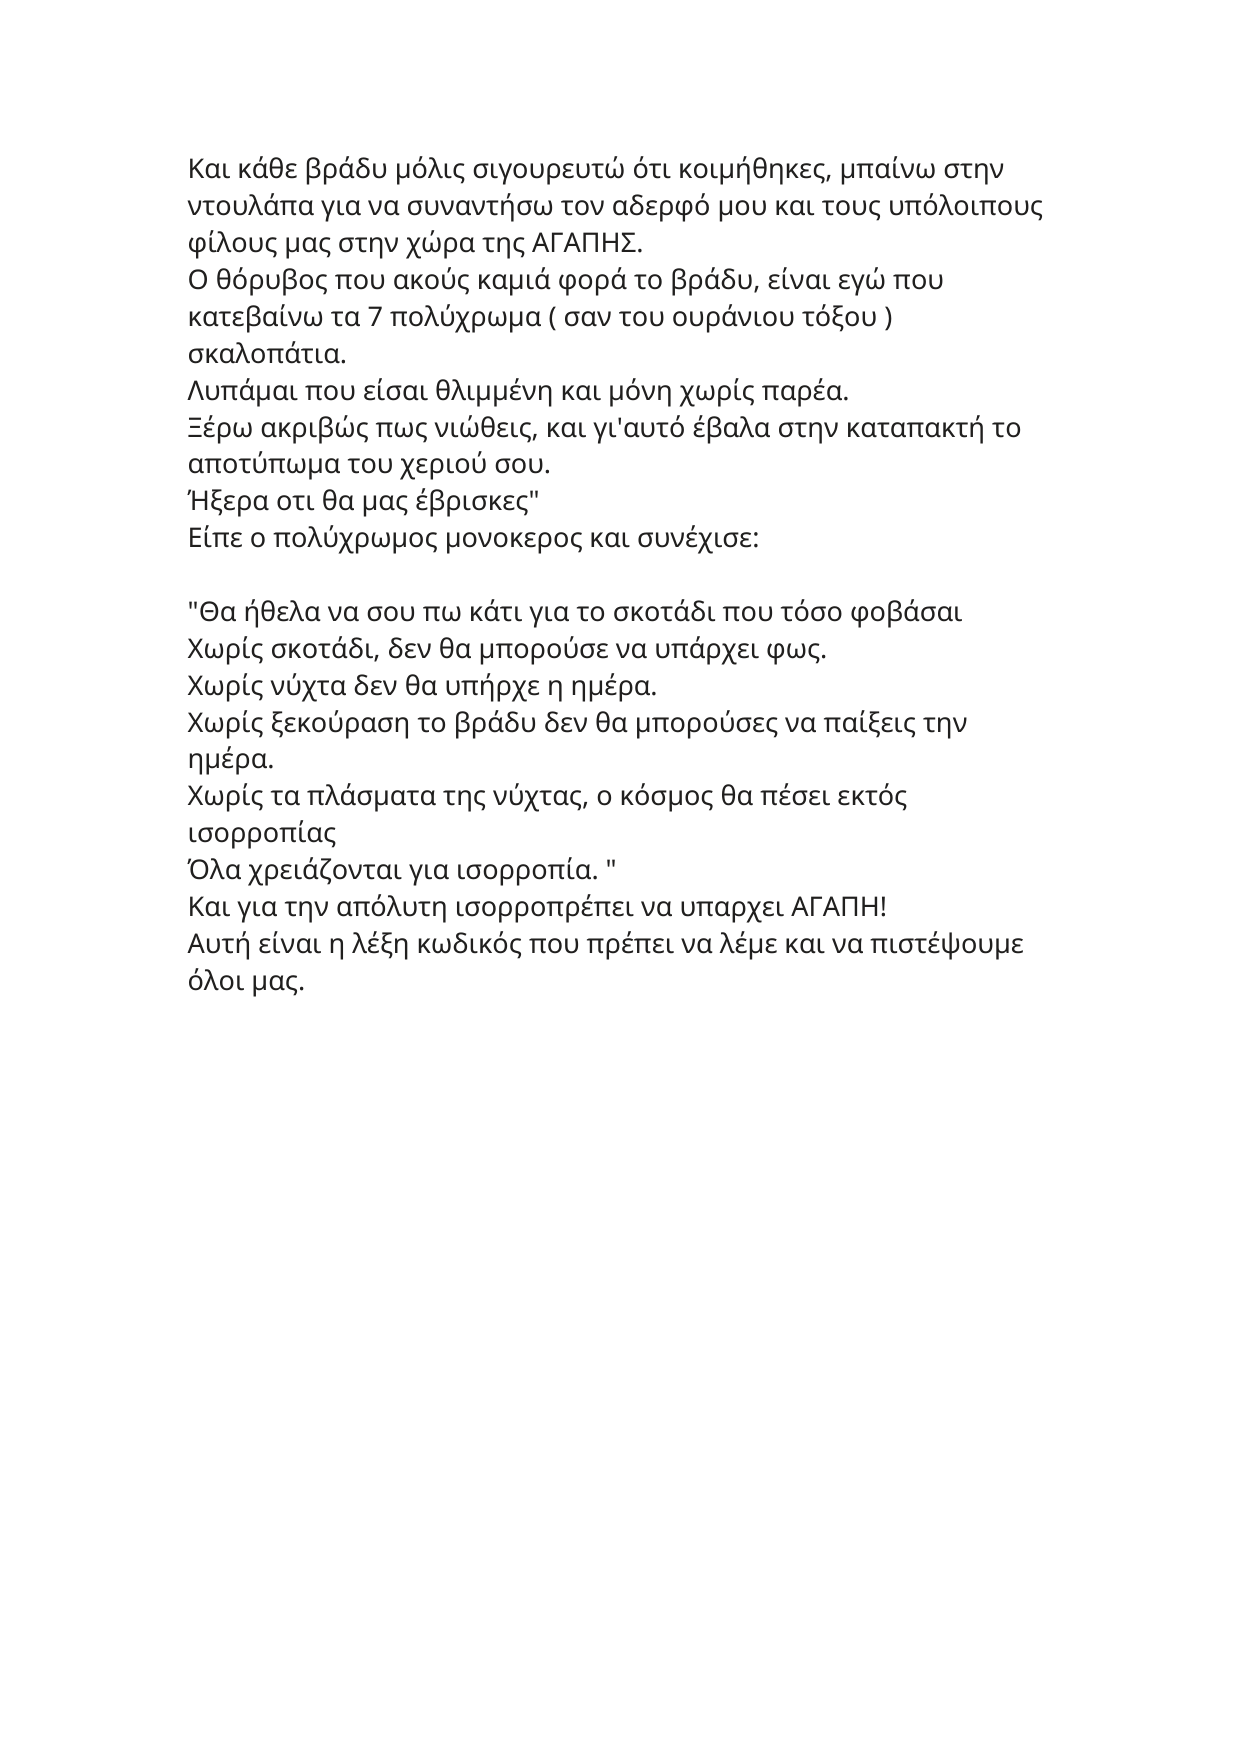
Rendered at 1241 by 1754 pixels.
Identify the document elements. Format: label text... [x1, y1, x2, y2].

text "Θα ήθελα να σου πω κάτι για το σκοτάδι που τόσο φοβάσαι [187, 592, 1053, 629]
text Και για την απόλυτη ισορροπρέπει να υπαρχει ΑΓΑΠΗ! [187, 887, 1053, 924]
text Όλα χρειάζονται για ισορροπία. " [187, 851, 1053, 887]
text Χωρίς ξεκούραση το βράδυ δεν θα μπορούσες να παίξεις την ημέρα. [187, 703, 1053, 777]
text Είπε ο πολύχρωμος μονοκερος και συνέχισε: [187, 519, 1053, 556]
text Ήξερα οτι θα μας έβρισκες" [187, 482, 1053, 519]
text Χωρίς νύχτα δεν θα υπήρχε η ημέρα. [187, 666, 1053, 703]
text Και κάθε βράδυ μόλις σιγουρευτώ ότι κοιμήθηκες, μπαίνω στην ντουλάπα για να συναντήσω τον αδερφό μου και τους υπόλοιπους φίλους μας στην χώρα της ΑΓΑΠΗΣ. [187, 150, 1053, 261]
text Αυτή είναι η λέξη κωδικός που πρέπει να λέμε και να πιστέψουμε όλοι μας. [187, 924, 1053, 998]
text Χωρίς τα πλάσματα της νύχτας, ο κόσμος θα πέσει εκτός ισορροπίας [187, 777, 1053, 851]
text Ο θόρυβος που ακούς καμιά φορά το βράδυ, είναι εγώ που κατεβαίνω τα 7 πολύχρωμα ( σαν του ουράνιου τόξου ) σκαλοπάτια. [187, 261, 1053, 371]
text Χωρίς σκοτάδι, δεν θα μπορούσε να υπάρχει φως. [187, 629, 1053, 666]
text Ξέρω ακριβώς πως νιώθεις, και γι'αυτό έβαλα στην καταπακτή το αποτύπωμα του χεριού σου. [187, 408, 1053, 482]
text Λυπάμαι που είσαι θλιμμένη και μόνη χωρίς παρέα. [187, 371, 1053, 408]
